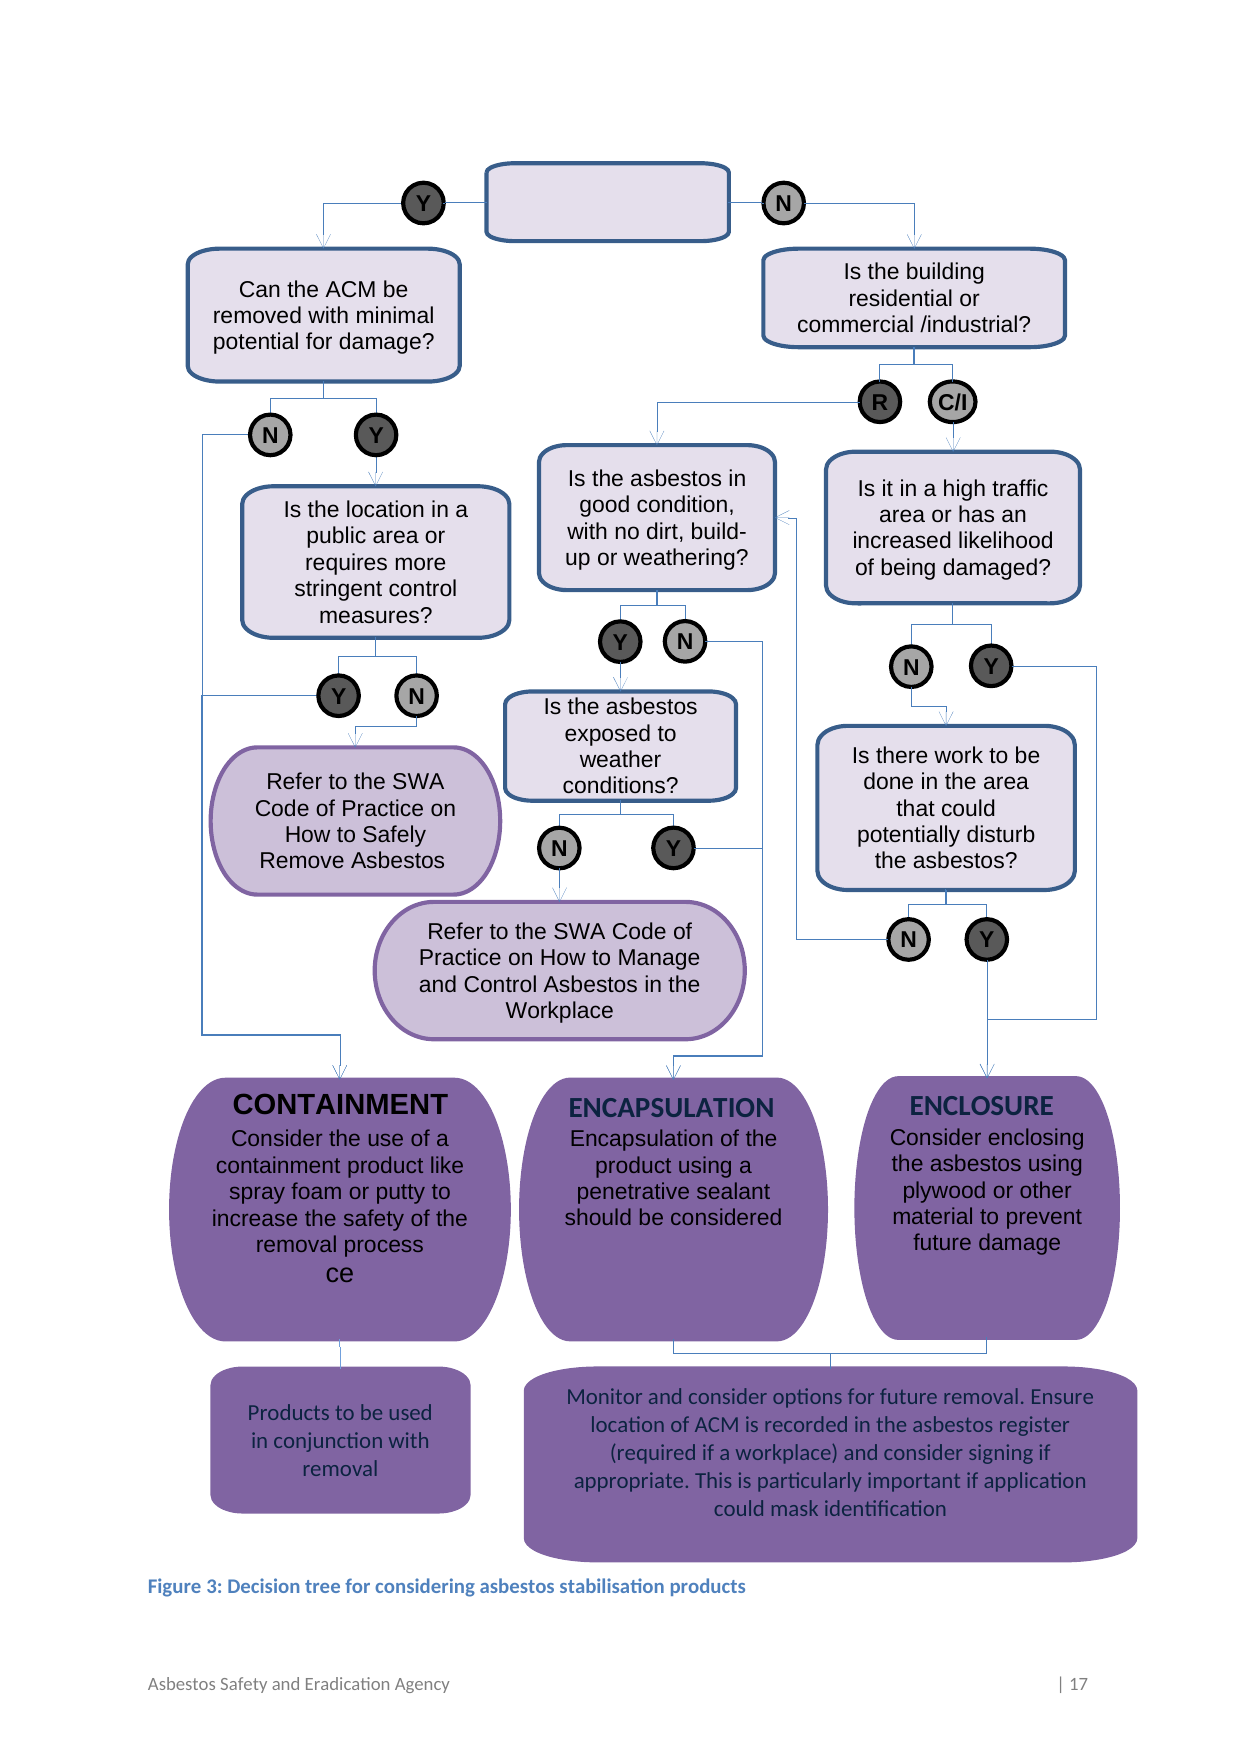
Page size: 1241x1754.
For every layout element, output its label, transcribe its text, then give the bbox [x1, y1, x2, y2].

text Figure 3: Decision tree for considering asbestos stabilisation products [148, 1573, 1092, 1598]
